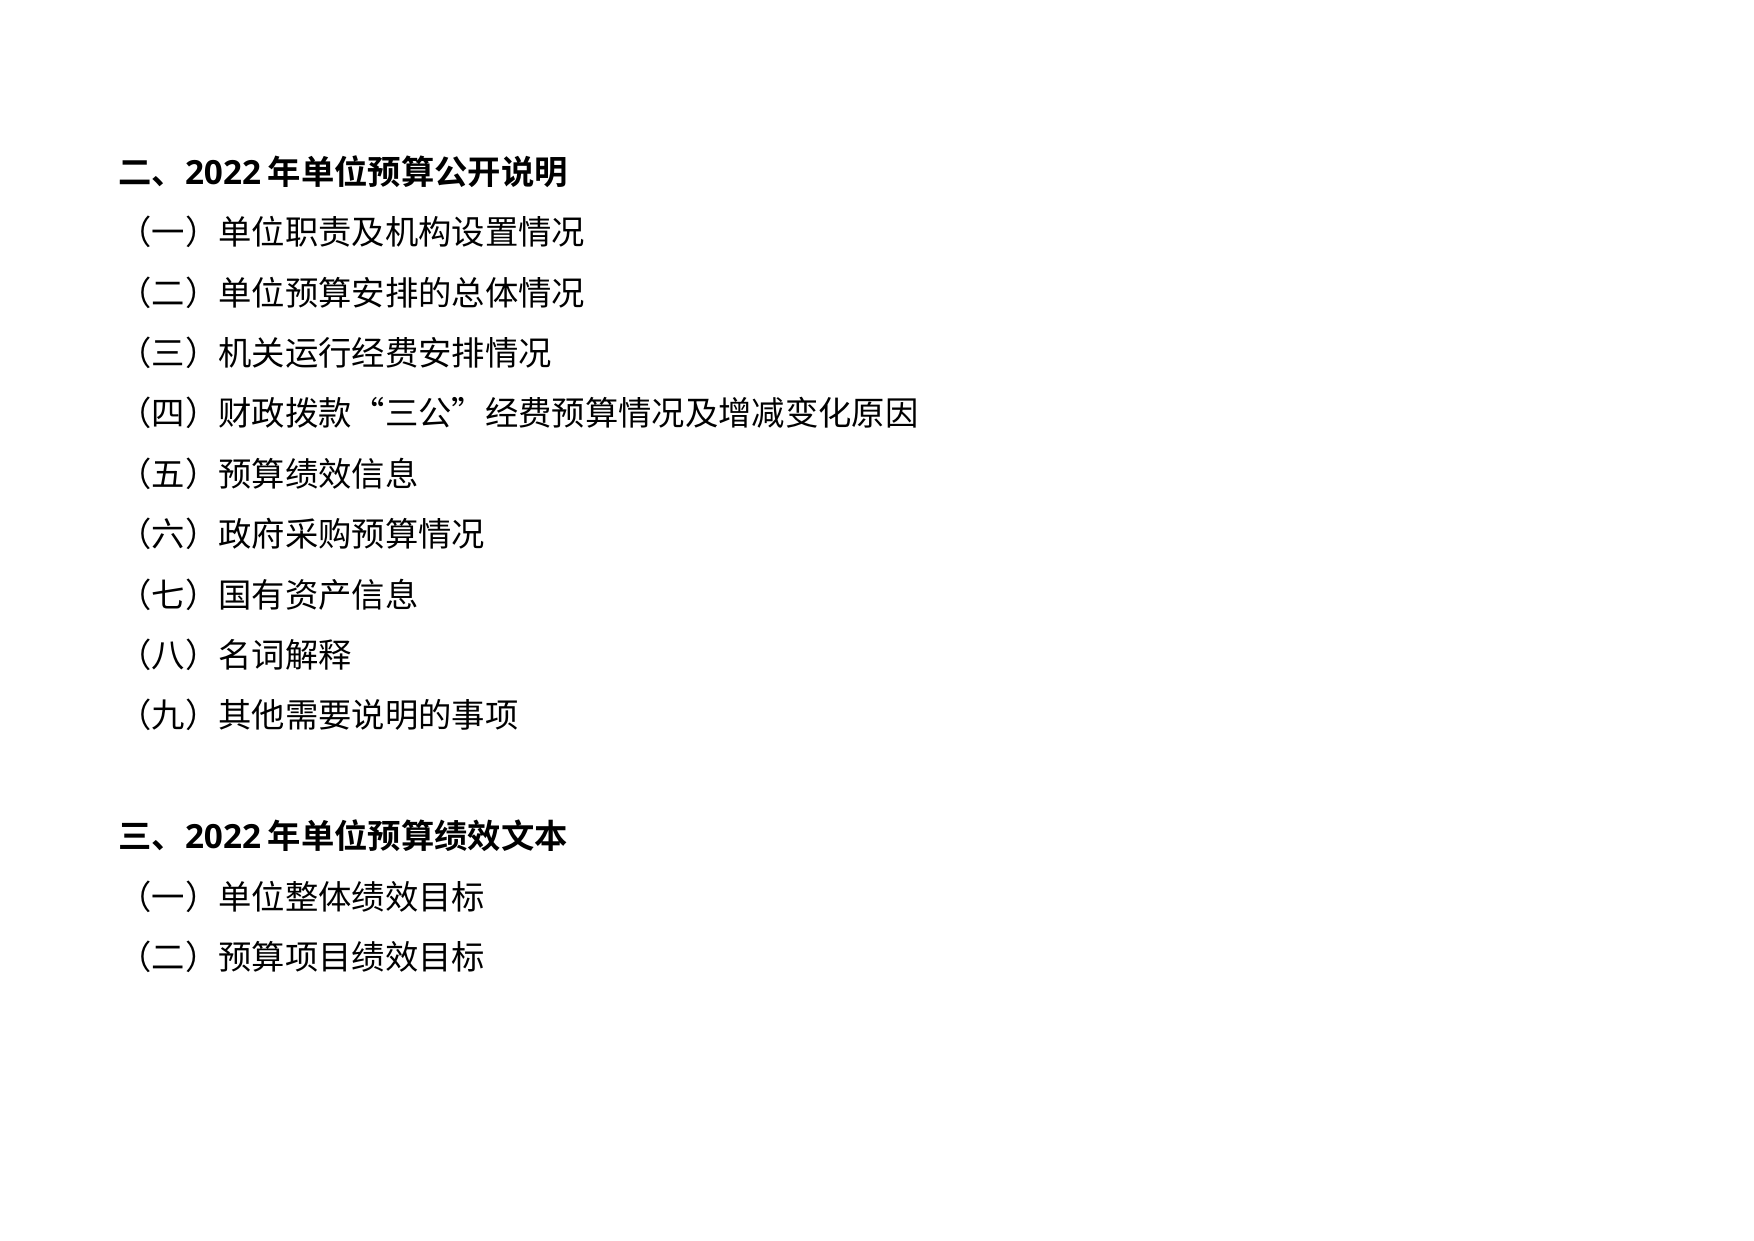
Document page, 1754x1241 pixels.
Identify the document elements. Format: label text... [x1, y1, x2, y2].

text 三、2022年单位预算绩效文本 [118, 800, 1547, 861]
text （五）预算绩效信息 [118, 438, 1547, 498]
text （二）预算项目绩效目标 [118, 921, 1547, 982]
text 二、2022年单位预算公开说明 [118, 136, 1547, 196]
text （二）单位预算安排的总体情况 [118, 257, 1547, 317]
text （一）单位职责及机构设置情况 [118, 196, 1547, 257]
text （九）其他需要说明的事项 [118, 679, 1547, 740]
text （八）名词解释 [118, 619, 1547, 679]
text （六）政府采购预算情况 [118, 498, 1547, 559]
text （三）机关运行经费安排情况 [118, 317, 1547, 377]
text （一）单位整体绩效目标 [118, 861, 1547, 921]
text （七）国有资产信息 [118, 559, 1547, 619]
text （四）财政拨款“三公”经费预算情况及增减变化原因 [118, 377, 1547, 438]
